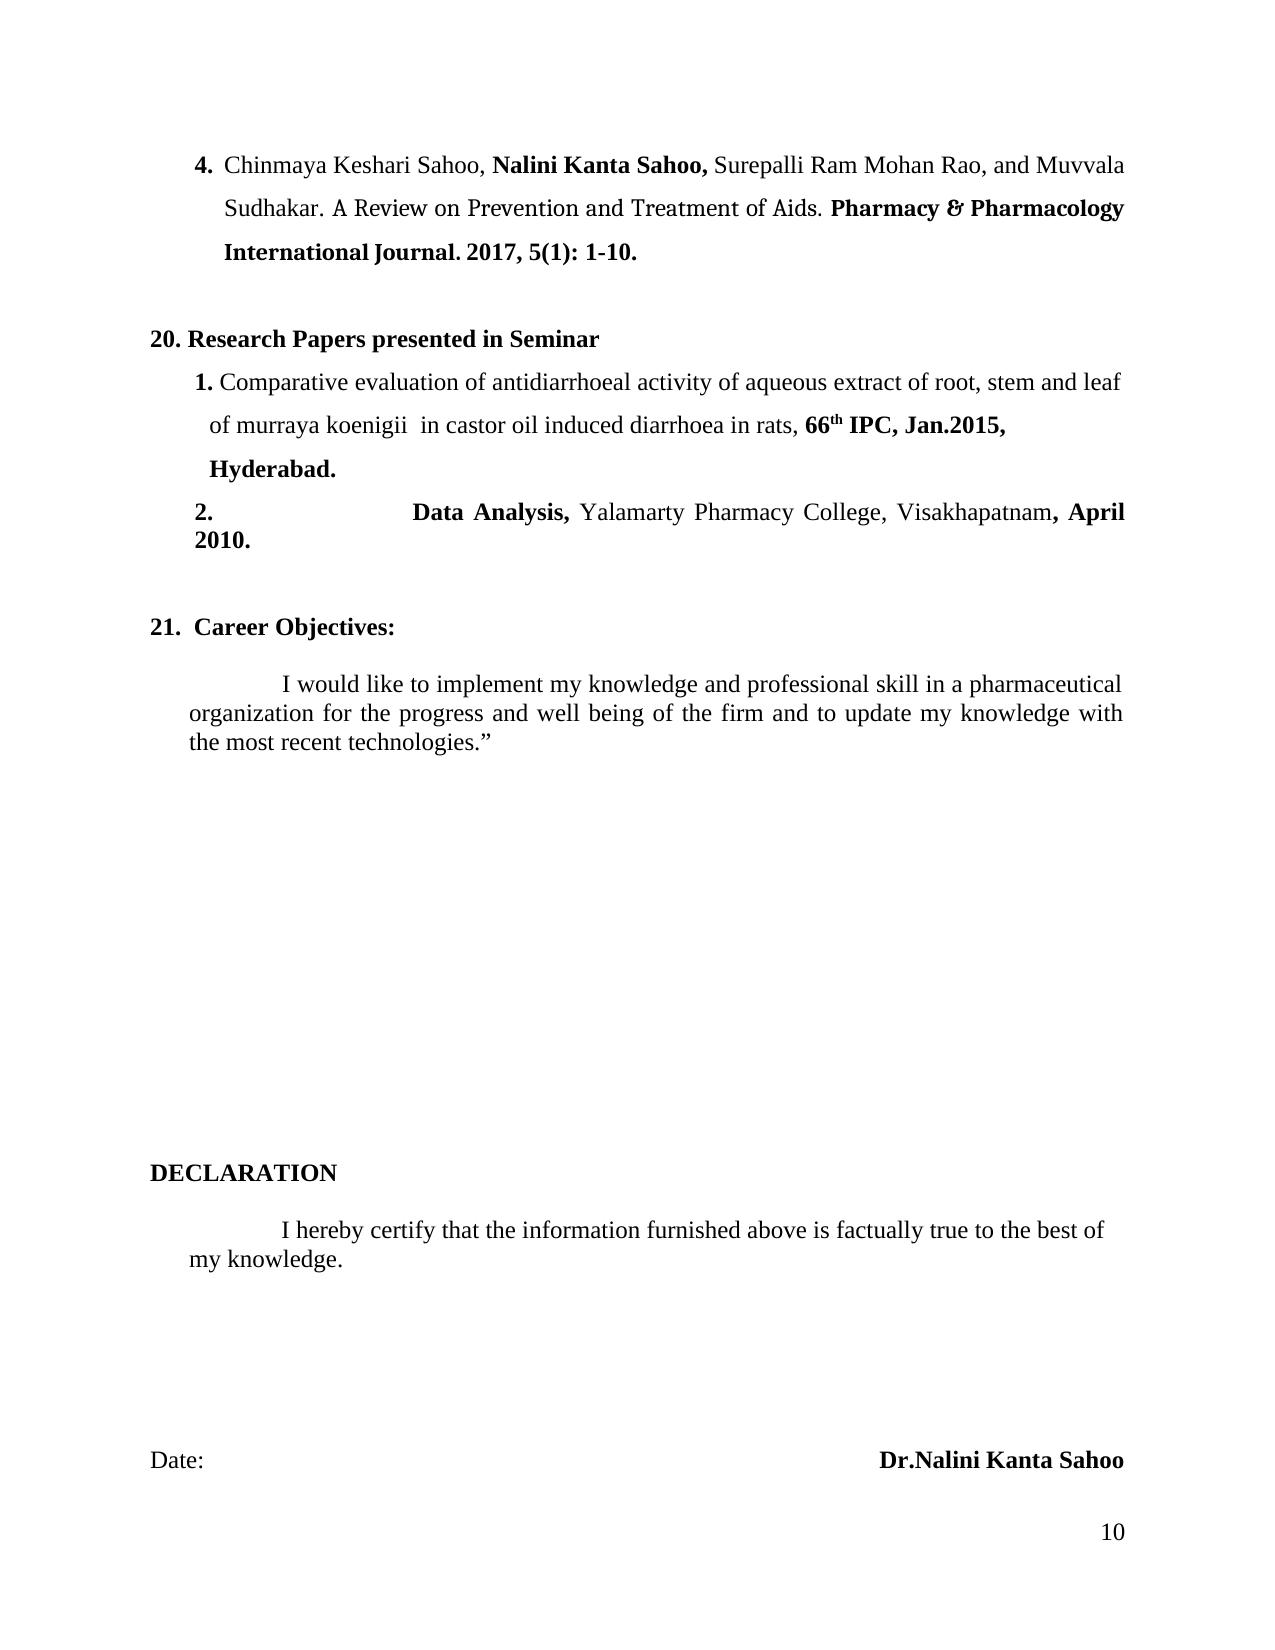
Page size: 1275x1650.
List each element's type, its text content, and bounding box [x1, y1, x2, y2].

text Date: Dr.Nalini Kanta Sahoo [150, 1446, 1125, 1474]
text 21. Career Objectives: [150, 612, 1125, 641]
text 1. Comparative evaluation of antidiarrhoeal activity of aqueous extract of root, stem and leaf of murraya koenigii in castor oil induced diarrhoea in rats, 66th IPC, Jan.2015, Hyderabad. [194, 367, 1125, 482]
list Data Analysis, Yalamarty Pharmacy College, Visakhapatnam, April 2010. [194, 497, 1125, 554]
text 20. Research Papers presented in Seminar [150, 324, 1125, 353]
text I would like to implement my knowledge and professional skill in a pharmaceutical organization for the progress and well being of the firm and to update my knowledge with the most recent technologies.” [189, 669, 1125, 756]
list Chinmaya Keshari Sahoo, Nalini Kanta Sahoo, Surepalli Ram Mohan Rao, and Muvvala Sudhakar. A Review on Prevention and Treatment of Aids. Pharmacy & Pharmacology International Journal. 2017, 5(1): 1-10. [194, 150, 1125, 266]
text I hereby certify that the information furnished above is factually true to the best of my knowledge. [150, 1216, 1125, 1273]
text DECLARATION [150, 1158, 1125, 1187]
